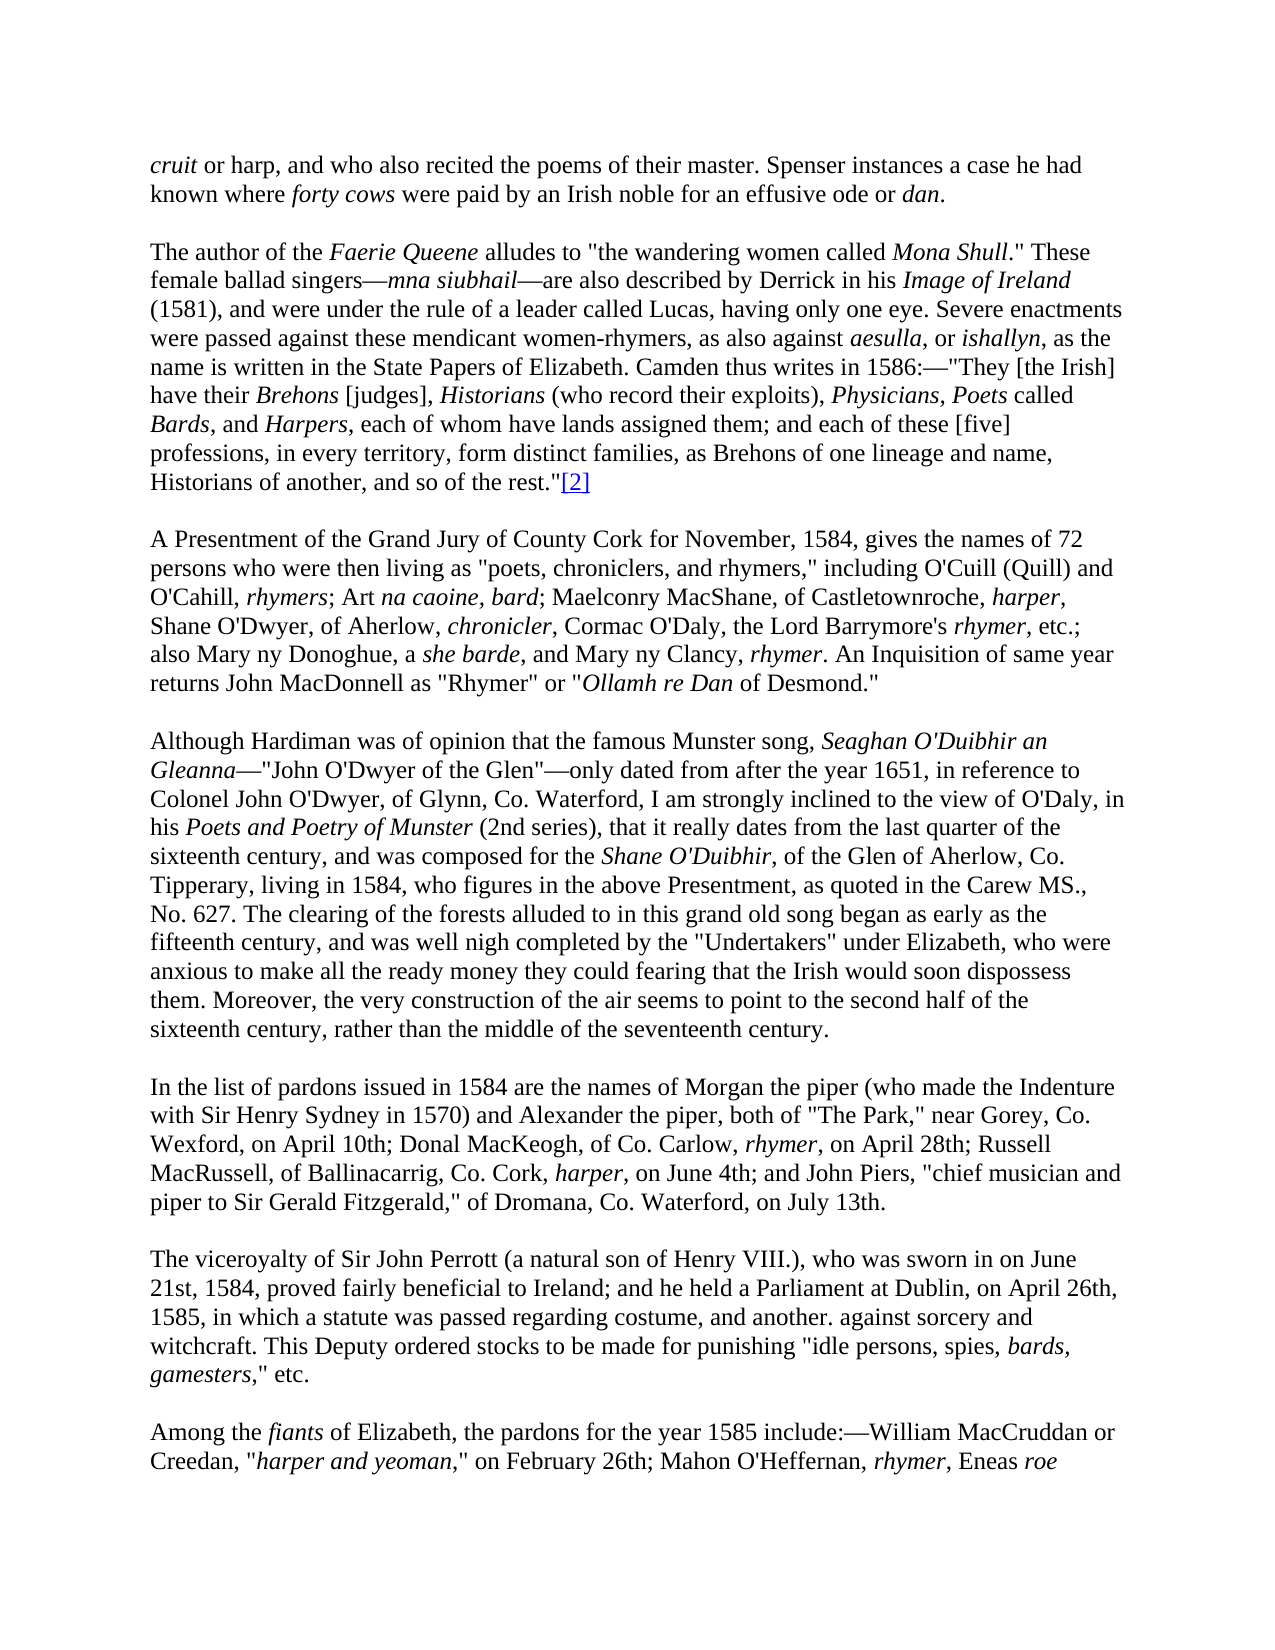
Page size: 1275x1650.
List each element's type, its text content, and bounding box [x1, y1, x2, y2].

text The viceroyalty of Sir John Perrott (a natural son of Henry VIII.), who was sworn in on June 21st, 1584, proved fairly beneficial to Ireland; and he held a Parliament at Dublin, on April 26th, 1585, in which a statute was passed regarding costume, and another. against sorcery and witchcraft. This Deputy ordered stocks to be made for punishing "idle persons, spies, bards, gamesters," etc. [150, 1244, 1125, 1388]
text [150, 1417, 1125, 1475]
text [150, 150, 1125, 207]
text The author of the Faerie Queene alludes to "the wandering women called Mona Shull." These female ballad singers—mna siubhail—are also described by Derrick in his Image of Ireland (1581), and were under the rule of a leader called Lucas, having only one eye. Severe enactments were passed against these mendicant women-rhymers, as also against aesulla, or ishallyn, as the name is written in the State Papers of Elizabeth. Camden thus writes in 1586:—"They [the Irish] have their Brehons [judges], Historians (who record their exploits), Physicians, Poets called Bards, and Harpers, each of whom have lands assigned them; and each of these [five] professions, in every territory, form distinct families, as Brehons of one lineage and name, Historians of another, and so of the rest."[2] [150, 237, 1125, 495]
text Although Hardiman was of opinion that the famous Munster song, Seaghan O'Duibhir an Gleanna—"John O'Dwyer of the Glen"—only dated from after the year 1651, in reference to Colonel John O'Dwyer, of Glynn, Co. Waterford, I am strongly inclined to the view of O'Daly, in his Poets and Poetry of Munster (2nd series), that it really dates from the last quarter of the sixteenth century, and was composed for the Shane O'Duibhir, of the Glen of Aherlow, Co. Tipperary, living in 1584, who figures in the above Presentment, as quoted in the Carew MS., No. 627. The clearing of the forests alluded to in this grand old song began as early as the fifteenth century, and was well nigh completed by the "Undertakers" under Elizabeth, who were anxious to make all the ready money they could fearing that the Irish would soon dispossess them. Moreover, the very construction of the air seems to point to the second half of the sixteenth century, rather than the middle of the seventeenth century. [150, 726, 1125, 1042]
text A Presentment of the Grand Jury of County Cork for November, 1584, gives the names of 72 persons who were then living as "poets, chroniclers, and rhymers," including O'Cuill (Quill) and O'Cahill, rhymers; Art na caoine, bard; Maelconry MacShane, of Castletownroche, harper, Shane O'Dwyer, of Aherlow, chronicler, Cormac O'Daly, the Lord Barrymore's rhymer, etc.; also Mary ny Donoghue, a she barde, and Mary ny Clancy, rhymer. An Inquisition of same year returns John MacDonnell as "Rhymer" or "Ollamh re Dan of Desmond." [150, 524, 1125, 697]
text In the list of pardons issued in 1584 are the names of Morgan the piper (who made the Indenture with Sir Henry Sydney in 1570) and Alexander the piper, both of "The Park," near Gorey, Co. Wexford, on April 10th; Donal MacKeogh, of Co. Carlow, rhymer, on April 28th; Russell MacRussell, of Ballinacarrig, Co. Cork, harper, on June 4th; and John Piers, "chief musician and piper to Sir Gerald Fitzgerald," of Dromana, Co. Waterford, on July 13th. [150, 1072, 1125, 1215]
